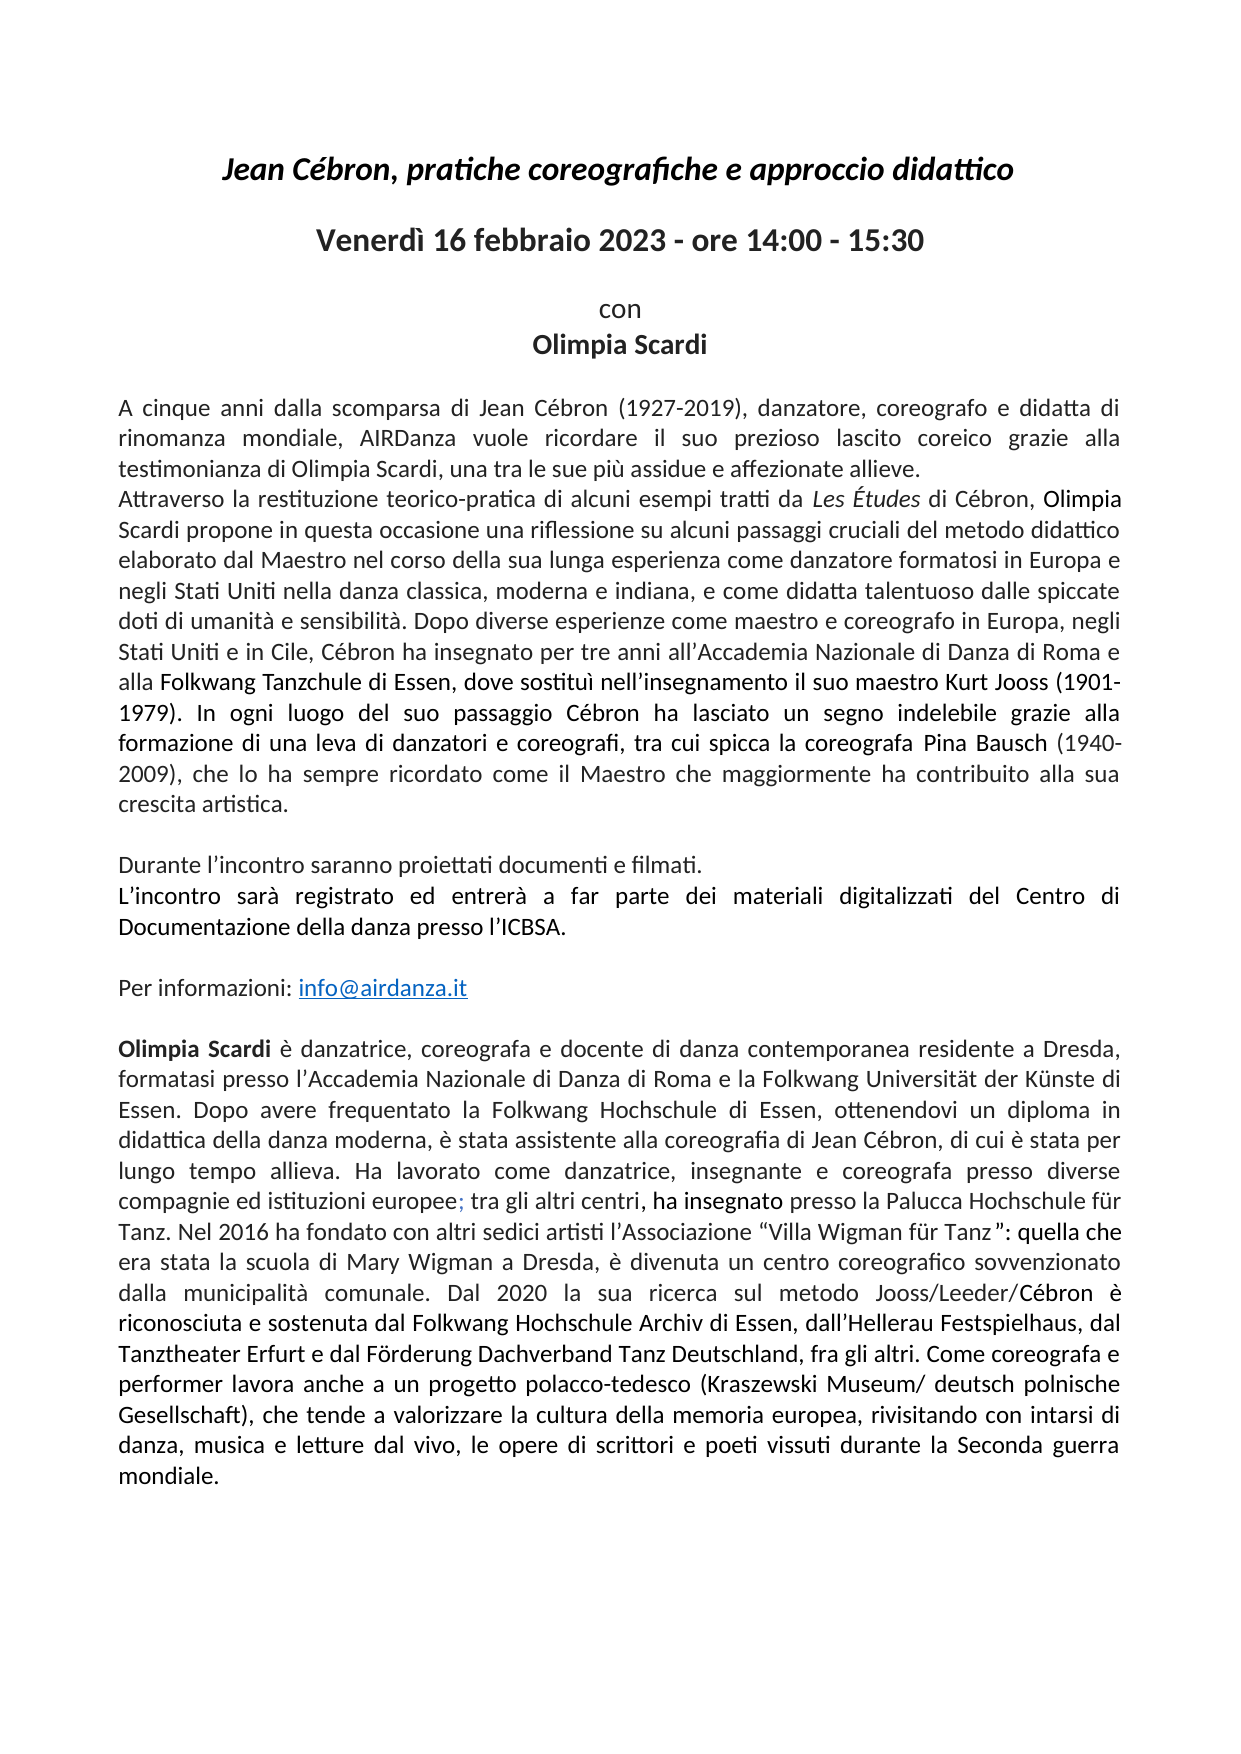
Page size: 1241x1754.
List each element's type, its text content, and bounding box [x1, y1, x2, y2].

text con [118, 290, 1122, 326]
text Jean Cébron, pratiche coreografiche e approccio didattico [118, 148, 1122, 188]
text Per informazioni: info@airdanza.it [118, 972, 1122, 1002]
text Venerdì 16 febbraio 2023 - ore 14:00 - 15:30 [118, 219, 1122, 259]
text Durante l’incontro saranno proiettati documenti e filmati. [118, 850, 1122, 880]
text L’incontro sarà registrato ed entrerà a far parte dei materiali digitalizzati del Centro di Documentazione della danza presso l’ICBSA. [118, 880, 1122, 941]
text Olimpia Scardi [118, 326, 1122, 361]
text Attraverso la restituzione teorico-pratica di alcuni esempi tratti da Les Études di Cébron, Olimpia Scardi propone in questa occasione una riflessione su alcuni passaggi cruciali del metodo didattico elaborato dal Maestro nel corso della sua lunga esperienza come danzatore formatosi in Europa e negli Stati Uniti nella danza classica, moderna e indiana, e come didatta talentuoso dalle spiccate doti di umanità e sensibilità. Dopo diverse esperienze come maestro e coreografo in Europa, negli Stati Uniti e in Cile, Cébron ha insegnato per tre anni all’Accademia Nazionale di Danza di Roma e alla Folkwang Tanzchule di Essen, dove sostituì nell’insegnamento il suo maestro Kurt Jooss (1901-1979). In ogni luogo del suo passaggio Cébron ha lasciato un segno indelebile grazie alla formazione di una leva di danzatori e coreografi, tra cui spicca la coreografa Pina Bausch (1940-2009), che lo ha sempre ricordato come il Maestro che maggiormente ha contribuito alla sua crescita artistica. [118, 483, 1122, 819]
text Olimpia Scardi è danzatrice, coreografa e docente di danza contemporanea residente a Dresda, formatasi presso l’Accademia Nazionale di Danza di Roma e la Folkwang Universität der Künste di Essen. Dopo avere frequentato la Folkwang Hochschule di Essen, ottenendovi un diploma in didattica della danza moderna, è stata assistente alla coreografia di Jean Cébron, di cui è stata per lungo tempo allieva. Ha lavorato come danzatrice, insegnante e coreografa presso diverse compagnie ed istituzioni europee; tra gli altri centri, ha insegnato presso la Palucca Hochschule für Tanz. Nel 2016 ha fondato con altri sedici artisti l’Associazione “Villa Wigman für Tanz”: quella che era stata la scuola di Mary Wigman a Dresda, è divenuta un centro coreografico sovvenzionato dalla municipalità comunale. Dal 2020 la sua ricerca sul metodo Jooss/Leeder/Cébron è riconosciuta e sostenuta dal Folkwang Hochschule Archiv di Essen, dall’Hellerau Festspielhaus, dal Tanztheater Erfurt e dal Förderung Dachverband Tanz Deutschland, fra gli altri. Come coreografa e performer lavora anche a un progetto polacco-tedesco (Kraszewski Museum/ deutsch polnische Gesellschaft), che tende a valorizzare la cultura della memoria europea, rivisitando con intarsi di danza, musica e letture dal vivo, le opere di scrittori e poeti vissuti durante la Seconda guerra mondiale. [118, 1033, 1122, 1491]
text A cinque anni dalla scomparsa di Jean Cébron (1927-2019), danzatore, coreografo e didatta di rinomanza mondiale, AIRDanza vuole ricordare il suo prezioso lascito coreico grazie alla testimonianza di Olimpia Scardi, una tra le sue più assidue e affezionate allieve. [118, 392, 1122, 483]
